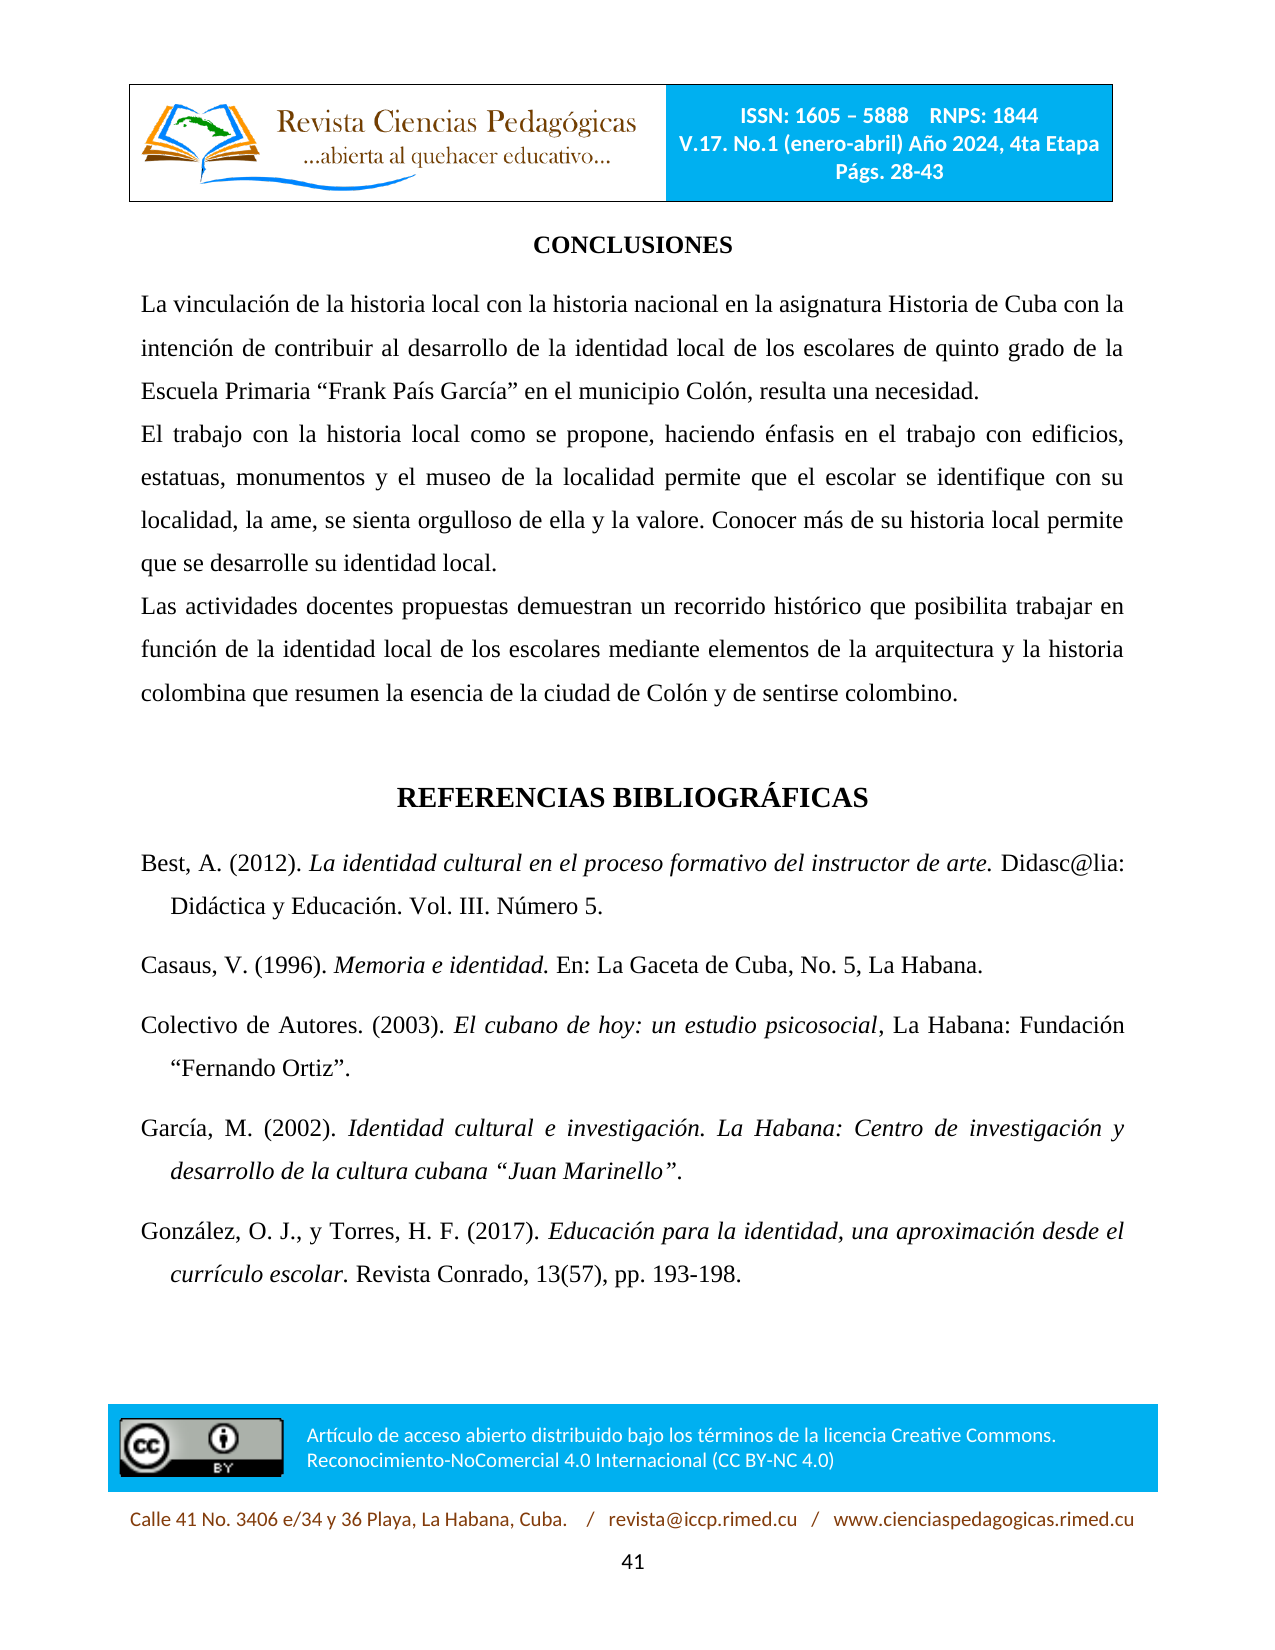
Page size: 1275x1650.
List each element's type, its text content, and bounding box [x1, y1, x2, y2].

text Casaus, V. (1996). Memoria e identidad. En: La Gaceta de Cuba, No. 5, La Habana. [141, 951, 1125, 979]
text González, O. J., y Torres, H. F. (2017). Educación para la identidad, una aproximación desde el currículo escolar. Revista Conrado, 13(57), pp. 193-198. [141, 1216, 1125, 1288]
text Colectivo de Autores. (2003). El cubano de hoy: un estudio psicosocial, La Habana: Fundación “Fernando Ortiz”. [141, 1010, 1125, 1082]
text García, M. (2002). Identidad cultural e investigación. La Habana: Centro de investigación y desarrollo de la cultura cubana “Juan Marinello”. [141, 1113, 1125, 1185]
text CONCLUSIONES [141, 230, 1125, 258]
picture [141, 92, 656, 194]
text REFERENCIAS BIBLIOGRÁFICAS [141, 781, 1125, 814]
text El trabajo con la historia local como se propone, haciendo énfasis en el trabajo con edificios, estatuas, monumentos y el museo de la localidad permite que el escolar se identifique con su localidad, la ame, se sienta orgulloso de ella y la valore. Conocer más de su historia local permite que se desarrolle su identidad local. [141, 419, 1125, 577]
picture [121, 1419, 282, 1476]
text Las actividades docentes propuestas demuestran un recorrido histórico que posibilita trabajar en función de la identidad local de los escolares mediante elementos de la arquitectura y la historia colombina que resumen la esencia de la ciudad de Colón y de sentirse colombino. [141, 591, 1125, 706]
text Best, A. (2012). La identidad cultural en el proceso formativo del instructor de arte. Didasc@lia: Didáctica y Educación. Vol. III. Número 5. [141, 848, 1125, 919]
text La vinculación de la historia local con la historia nacional en la asignatura Historia de Cuba con la intención de contribuir al desarrollo de la identidad local de los escolares de quinto grado de la Escuela Primaria “Frank País García” en el municipio Colón, resulta una necesidad. [141, 289, 1125, 404]
